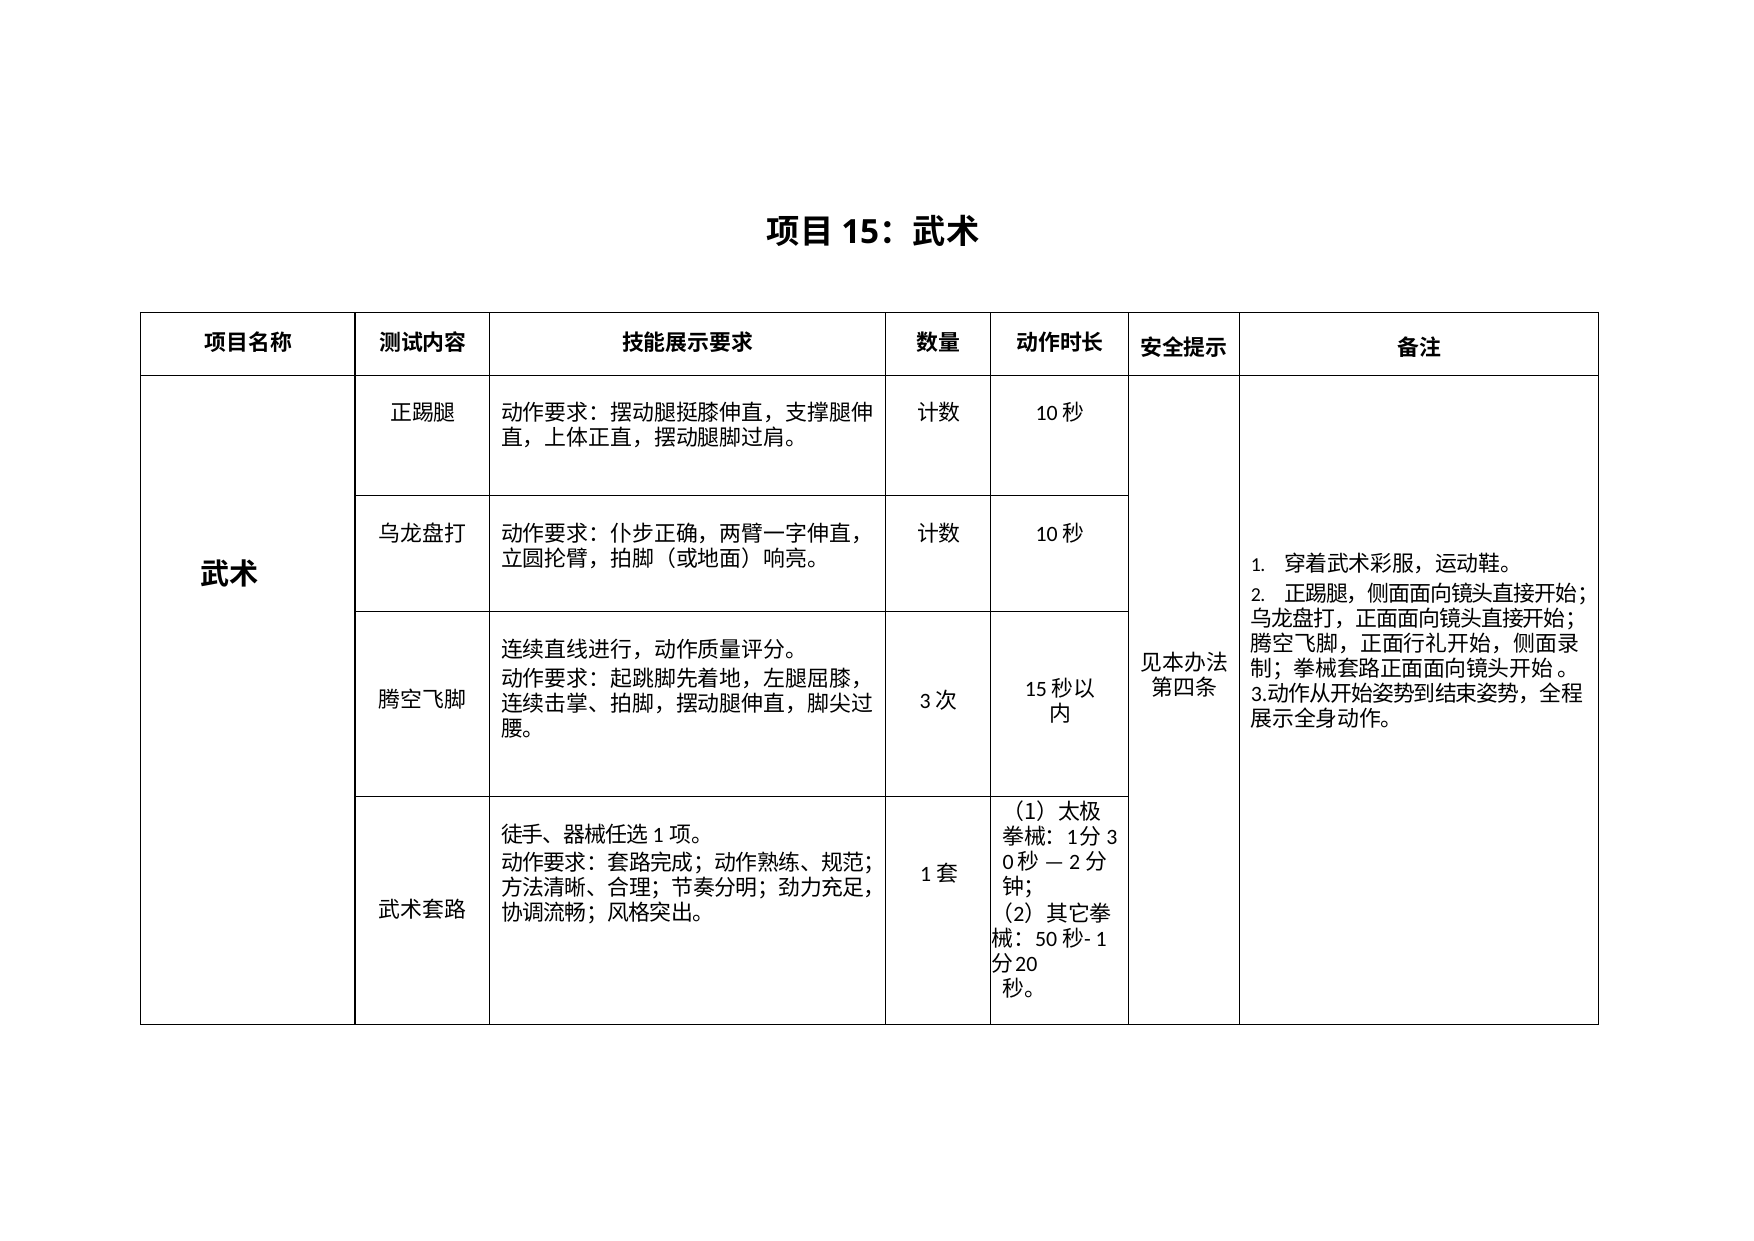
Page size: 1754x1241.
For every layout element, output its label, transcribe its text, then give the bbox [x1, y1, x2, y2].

table_cell 动作要求：摆动腿挺膝伸直，支撑腿伸直，上体正直，摆动腿脚过肩。 [490, 376, 885, 495]
table_header 技能展示要求 [490, 313, 885, 374]
table_cell 3 次 [886, 612, 990, 796]
table_header 项目名称 [141, 313, 354, 374]
table_header 备注 [1240, 313, 1598, 374]
table_cell 连续直线进行，动作质量评分。 动作要求：起跳脚先着地，左腿屈膝， 连续击掌、拍脚，摆动腿伸直，脚尖过腰。 [490, 612, 885, 796]
table_cell 太极拳械：1 分 30 秒 — 2 分钟； （2）其它拳械：50 秒- 1 分 20 秒。 [991, 797, 1128, 1024]
table_cell 10 秒 [991, 376, 1128, 495]
table_cell 徒手、器械任选 1 项。 动作要求：套路完成；动作熟练、规范； 方法清晰、合理；节奏分明；劲力充足， 协调流畅；风格突出。 [490, 797, 885, 1024]
table_header 测试内容 [356, 313, 489, 374]
table_cell 武术套路 [356, 797, 489, 1024]
table_header 数量 [886, 313, 990, 374]
table_cell 正踢腿 [356, 376, 489, 495]
table_cell 乌龙盘打 [356, 496, 489, 611]
table_header 动作时长 [991, 313, 1128, 374]
table_cell 1 套 [886, 797, 990, 1024]
table_cell 武术 [141, 376, 354, 1024]
table_cell 计数 [886, 376, 990, 495]
table_cell 腾空飞脚 [356, 612, 489, 796]
table_header 安全提示 [1129, 313, 1239, 374]
table_cell 计数 [886, 496, 990, 611]
table_cell 10 秒 [991, 496, 1128, 611]
table_cell 穿着武术彩服，运动鞋。 正踢腿，侧面面向镜头直接开始；乌龙盘打，正面面向镜头直接开始；腾空飞脚，正面行礼开始，侧面录制；拳械套路正面面向镜头开始 。 3.动作从开始姿势到结束姿势，全程展示全身动作。 [1240, 376, 1598, 1024]
table_cell 动作要求：仆步正确，两臂一字伸直， 立圆抡臂，拍脚（或地面）响亮。 [490, 496, 885, 611]
table_cell 见本办法第四条 [1129, 376, 1239, 1024]
table_cell 15 秒以内 [991, 612, 1128, 796]
